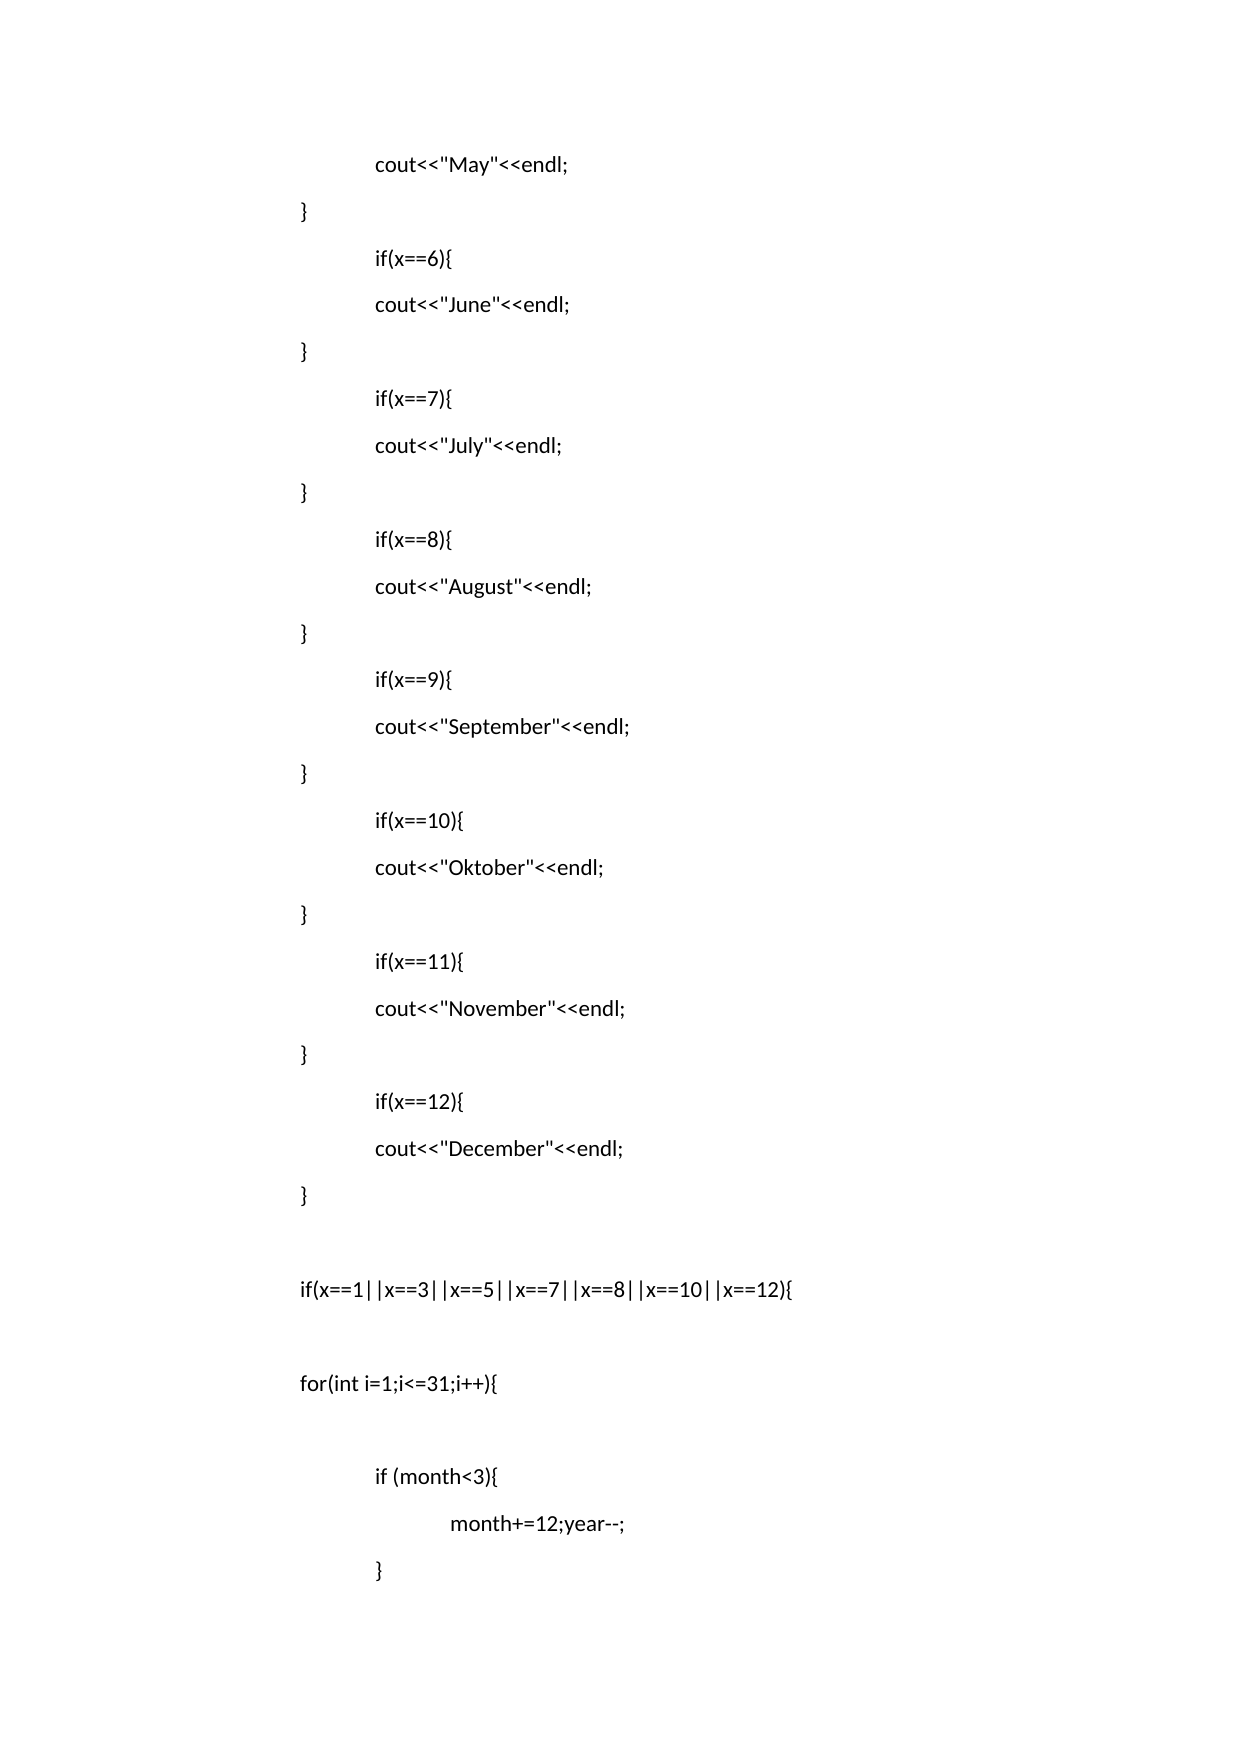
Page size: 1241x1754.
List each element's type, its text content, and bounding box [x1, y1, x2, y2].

text } [150, 1181, 1090, 1209]
text if(x==1||x==3||x==5||x==7||x==8||x==10||x==12){ [150, 1275, 1090, 1303]
text month+=12;year--; [150, 1509, 1090, 1537]
text if(x==8){ [150, 525, 1090, 553]
text if(x==12){ [150, 1087, 1090, 1116]
text cout<<"November"<<endl; [150, 994, 1090, 1022]
text cout<<"September"<<endl; [150, 712, 1090, 741]
text } [150, 197, 1090, 225]
text cout<<"August"<<endl; [150, 572, 1090, 600]
text if(x==6){ [150, 244, 1090, 272]
text cout<<"December"<<endl; [150, 1134, 1090, 1162]
text cout<<"Oktober"<<endl; [150, 853, 1090, 881]
text } [150, 337, 1090, 366]
text } [150, 759, 1090, 787]
text } [150, 1556, 1090, 1584]
text cout<<"June"<<endl; [150, 291, 1090, 319]
text cout<<"July"<<endl; [150, 431, 1090, 459]
text if (month<3){ [150, 1462, 1090, 1491]
text if(x==10){ [150, 806, 1090, 834]
text for(int i=1;i<=31;i++){ [150, 1369, 1090, 1397]
text if(x==11){ [150, 947, 1090, 975]
text } [150, 1041, 1090, 1069]
text if(x==7){ [150, 384, 1090, 412]
text if(x==9){ [150, 666, 1090, 694]
text cout<<"May"<<endl; [150, 150, 1090, 178]
text } [150, 619, 1090, 647]
text } [150, 478, 1090, 506]
text } [150, 900, 1090, 928]
